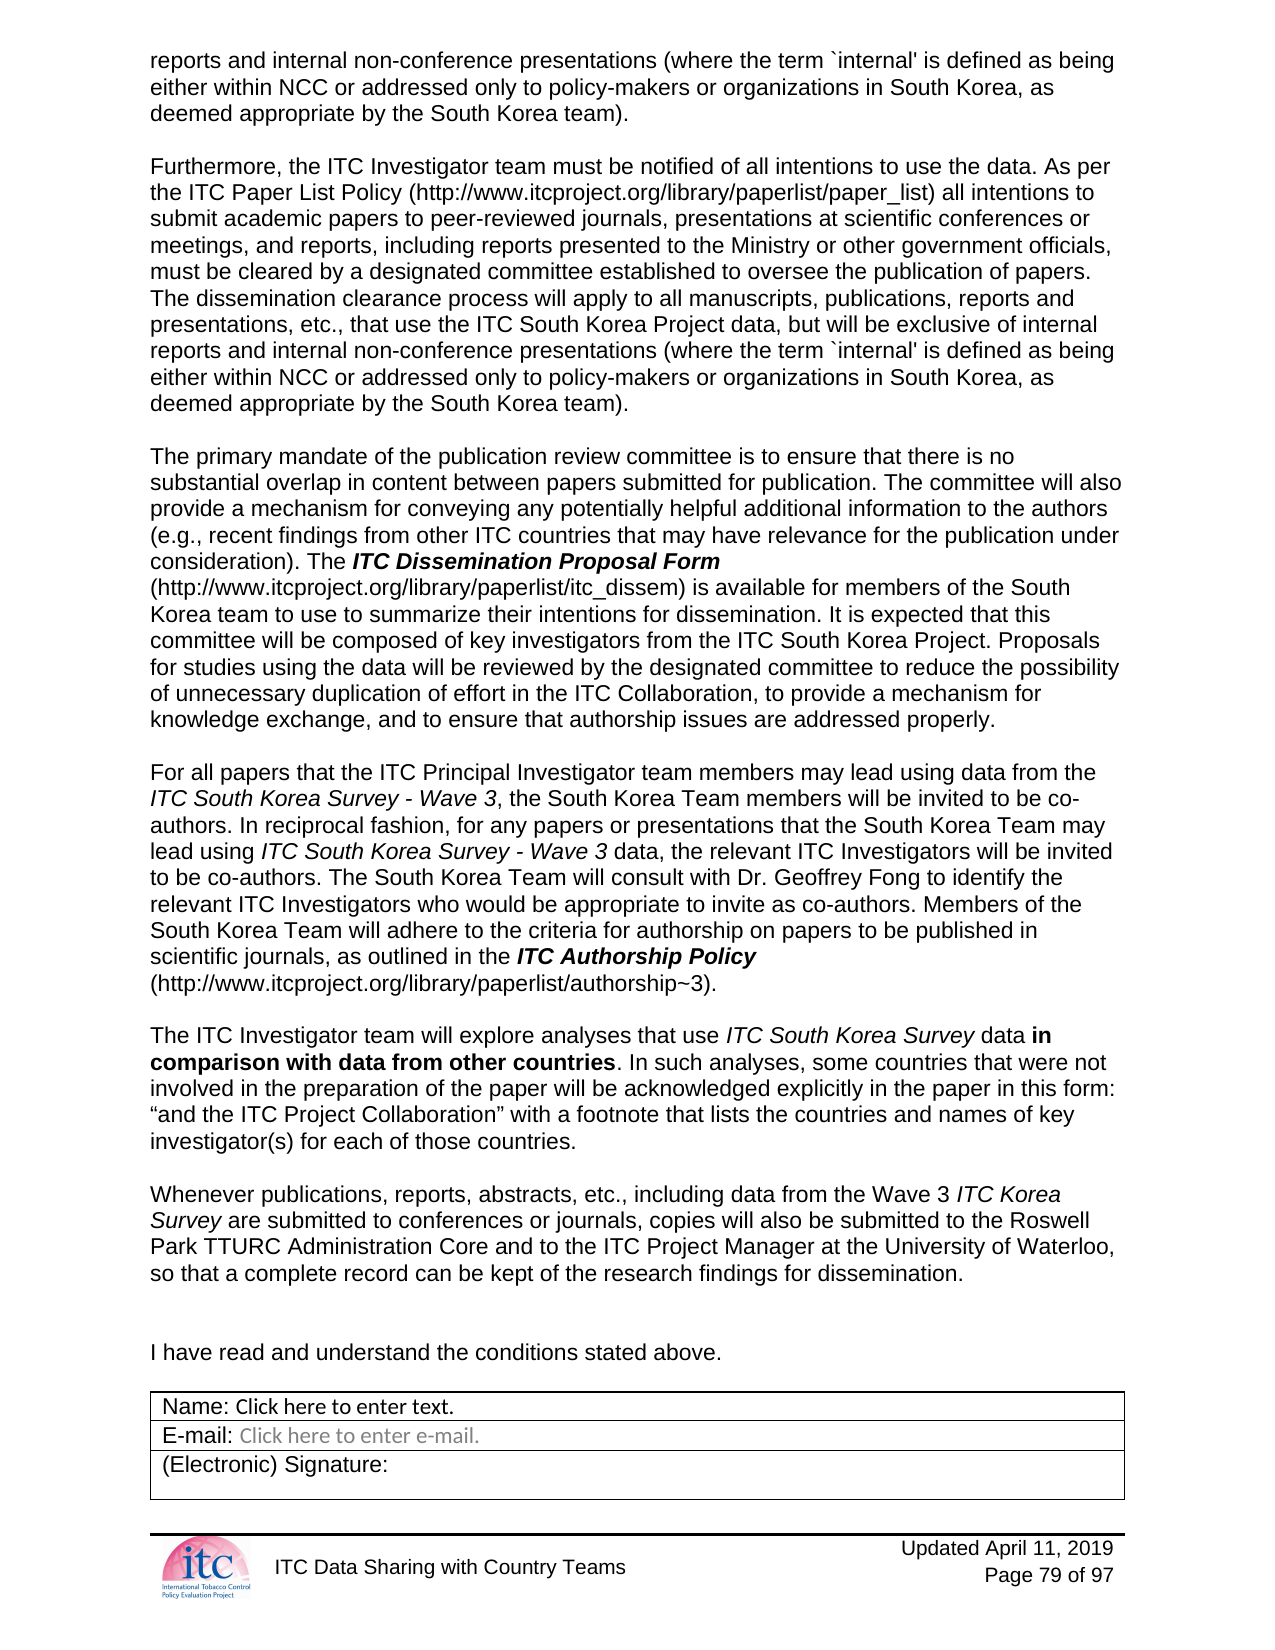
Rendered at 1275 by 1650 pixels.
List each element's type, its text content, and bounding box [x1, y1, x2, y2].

table_cell E-mail: [151, 1421, 1124, 1449]
table_header Name: [151, 1393, 1124, 1420]
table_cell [151, 1451, 1124, 1499]
text I have read and understand the conditions stated above. [150, 1339, 1125, 1365]
text The primary mandate of the publication review committee is to ensure that there is no substantial overlap in content between papers submitted for publication. The committee will also provide a mechanism for conveying any potentially helpful additional information to the authors (e.g., recent findings from other ITC countries that may have relevance for the publication under consideration). The ITC Dissemination Proposal Form (http://www.itcproject.org/library/paperlist/itc_dissem) is available for members of the South Korea team to use to summarize their intentions for dissemination. It is expected that this committee will be composed of key investigators from the ITC South Korea Project. Proposals for studies using the data will be reviewed by the designated committee to reduce the possibility of unnecessary duplication of effort in the ITC Collaboration, to provide a mechanism for knowledge exchange, and to ensure that authorship issues are addressed properly. [150, 443, 1125, 732]
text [150, 47, 1125, 126]
text For all papers that the ITC Principal Investigator team members may lead using data from the ITC South Korea Survey - Wave 3, the South Korea Team members will be invited to be co-authors. In reciprocal fashion, for any papers or presentations that the South Korea Team may lead using ITC South Korea Survey - Wave 3 data, the relevant ITC Investigators will be invited to be co-authors. The South Korea Team will consult with Dr. Geoffrey Fong to identify the relevant ITC Investigators who would be appropriate to invite as co-authors. Members of the South Korea Team will adhere to the criteria for authorship on papers to be published in scientific journals, as outlined in the ITC Authorship Policy (http://www.itcproject.org/library/paperlist/authorship~3). [150, 759, 1125, 996]
text The ITC Investigator team will explore analyses that use ITC South Korea Survey data in comparison with data from other countries. In such analyses, some countries that were not involved in the preparation of the paper will be acknowledged explicitly in the paper in this form: “and the ITC Project Collaboration” with a footnote that lists the countries and names of key investigator(s) for each of those countries. [150, 1022, 1125, 1154]
picture [162, 1536, 252, 1599]
text Whenever publications, reports, abstracts, etc., including data from the Wave 3 ITC Korea Survey are submitted to conferences or journals, copies will also be submitted to the Roswell Park TTURC Administration Core and to the ITC Project Manager at the University of Waterloo, so that a complete record can be kept of the research findings for dissemination. [150, 1181, 1125, 1286]
text Furthermore, the ITC Investigator team must be notified of all intentions to use the data. As per the ITC Paper List Policy (http://www.itcproject.org/library/paperlist/paper_list) all intentions to submit academic papers to peer-reviewed journals, presentations at scientific conferences or meetings, and reports, including reports presented to the Ministry or other government officials, must be cleared by a designated committee established to oversee the publication of papers. The dissemination clearance process will apply to all manuscripts, publications, reports and presentations, etc., that use the ITC South Korea Project data, but will be exclusive of internal reports and internal non-conference presentations (where the term `internal' is defined as being either within NCC or addressed only to policy-makers or organizations in South Korea, as deemed appropriate by the South Korea team). [150, 153, 1125, 416]
